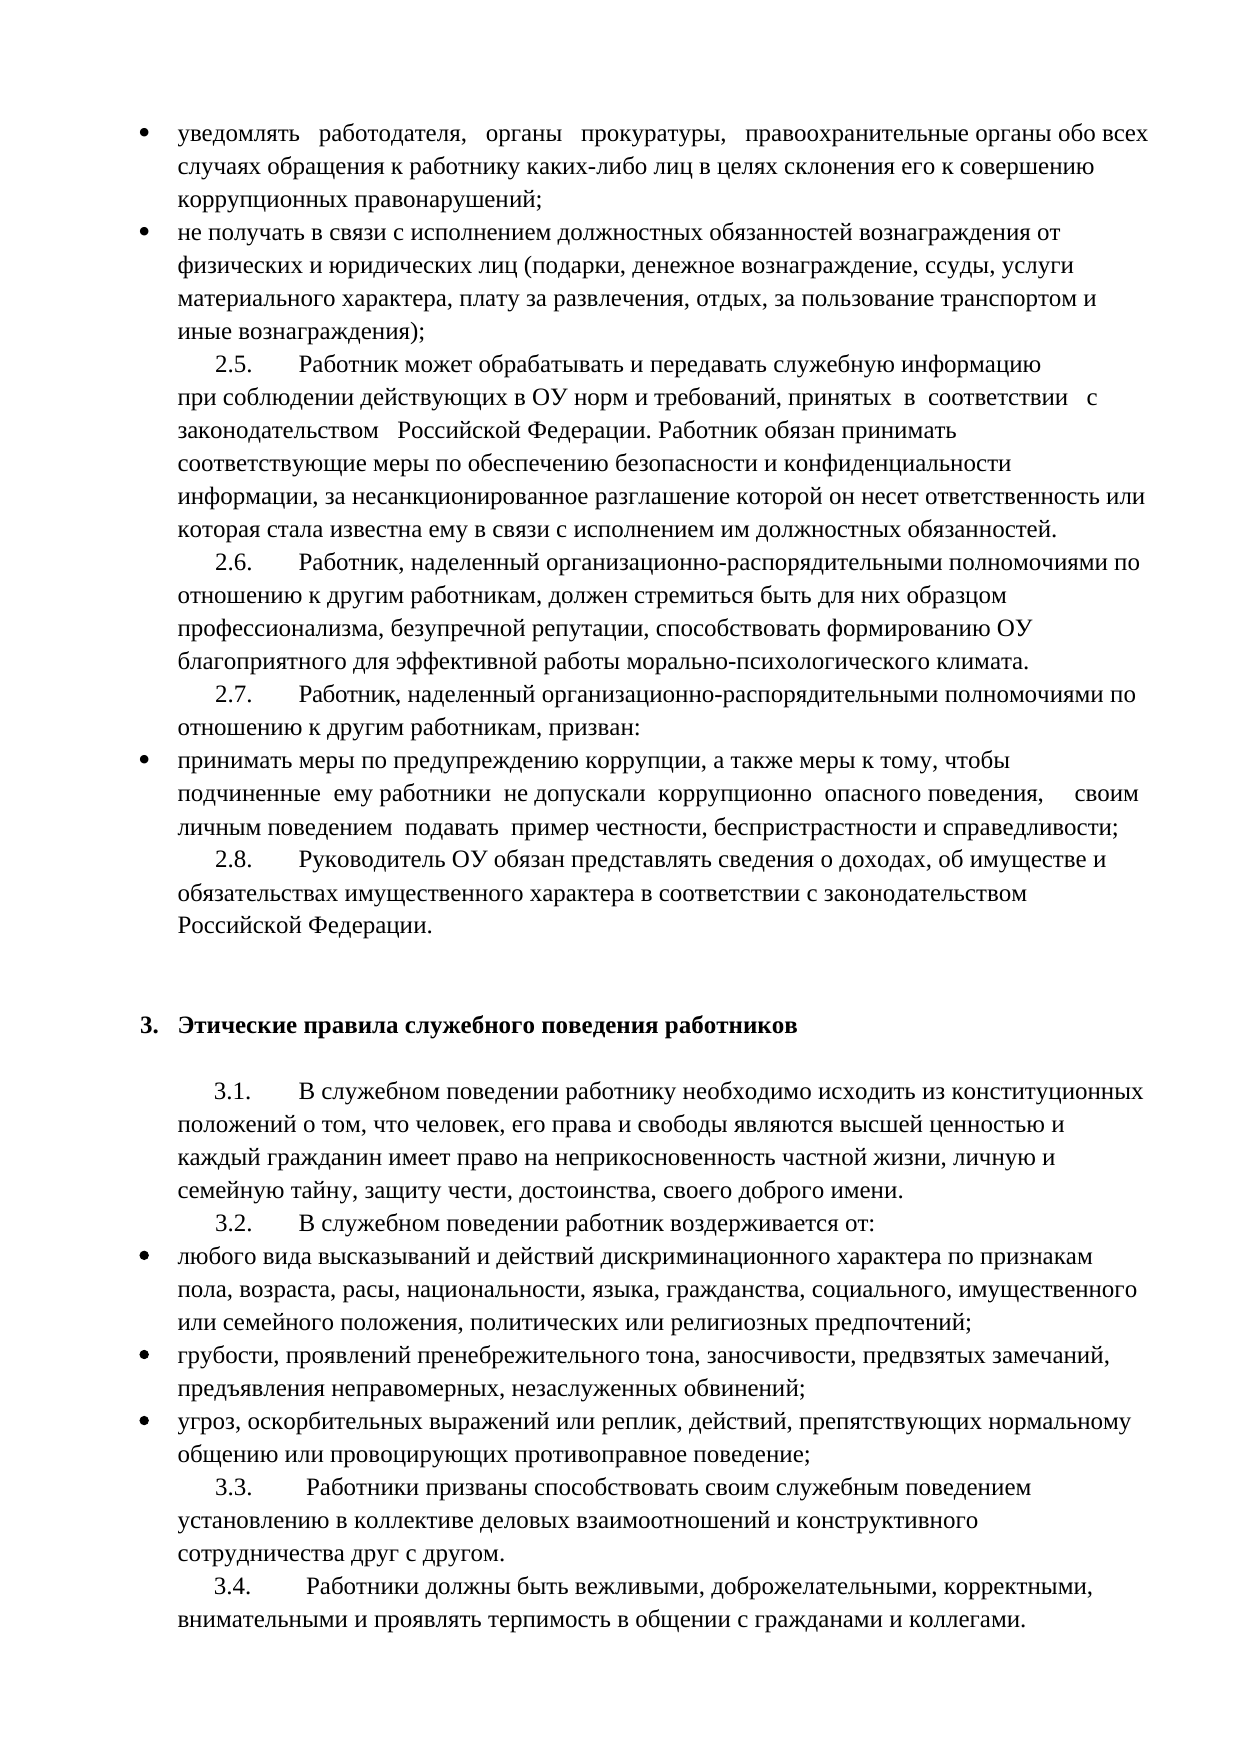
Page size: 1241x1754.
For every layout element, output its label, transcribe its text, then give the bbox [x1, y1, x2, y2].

list грубости, проявлений пренебрежительного тона, заносчивости, предвзятых замечаний, предъявления неправомерных, незаслуженных обвинений; [140, 1340, 1152, 1402]
list В служебном поведении работник воздерживается от: [215, 1208, 1152, 1237]
list Работники призваны способствовать своим служебным поведением установлению в коллективе деловых взаимоотношений и конструктивного сотрудничества друг с другом. [177, 1472, 1152, 1567]
list Этические правила служебного поведения работников [140, 1010, 1152, 1038]
list В служебном поведении работнику необходимо исходить из конституционных положений о том, что человек, его права и свободы являются высшей ценностью и каждый гражданин имеет право на неприкосновенность частной жизни, личную и семейную тайну, защиту чести, достоинства, своего доброго имени. [177, 1076, 1152, 1203]
list не получать в связи с исполнением должностных обязанностей вознаграждения от физических и юридических лиц (подарки, денежное вознаграждение, ссуды, услуги материального характера, плату за развлечения, отдых, за пользование транспортом и иные вознаграждения); [140, 217, 1152, 345]
list уведомлять работодателя, органы прокуратуры, правоохранительные органы обо всех случаях обращения к работнику каких-либо лиц в целях склонения его к совершению коррупционных правонарушений; [140, 118, 1152, 213]
list Работник, наделенный организационно-распорядительными полномочиями по отношению к другим работникам, должен стремиться быть для них образцом профессионализма, безупречной репутации, способствовать формированию ОУ благоприятного для эффективной работы морально-психологического климата. [177, 547, 1152, 675]
list Работник может обрабатывать и передавать служебную информацию при соблюдении действующих в ОУ норм и требований, принятых в соответствии с законодательством Российской Федерации. Работник обязан принимать соответствующие меры по обеспечению безопасности и конфиденциальности информации, за несанкционированное разглашение которой он несет ответственность или которая стала известна ему в связи с исполнением им должностных обязанностей. [177, 349, 1152, 543]
list Руководитель ОУ обязан представлять сведения о доходах, об имуществе и обязательствах имущественного характера в соответствии с законодательством Российской Федерации. [177, 844, 1152, 939]
list Работник, наделенный организационно-распорядительными полномочиями по отношению к другим работникам, призван: [177, 679, 1152, 741]
list любого вида высказываний и действий дискриминационного характера по признакам пола, возраста, расы, национальности, языка, гражданства, социального, имущественного или семейного положения, политических или религиозных предпочтений; [140, 1241, 1152, 1336]
list угроз, оскорбительных выражений или реплик, действий, препятствующих нормальному общению или провоцирующих противоправное поведение; [140, 1406, 1152, 1468]
list принимать меры по предупреждению коррупции, а также меры к тому, чтобы подчиненные ему работники не допускали коррупционно опасного поведения, своим личным поведением подавать пример честности, беспристрастности и справедливости; [140, 746, 1152, 840]
list Работники должны быть вежливыми, доброжелательными, корректными, внимательными и проявлять терпимость в общении с гражданами и коллегами. [177, 1571, 1152, 1633]
